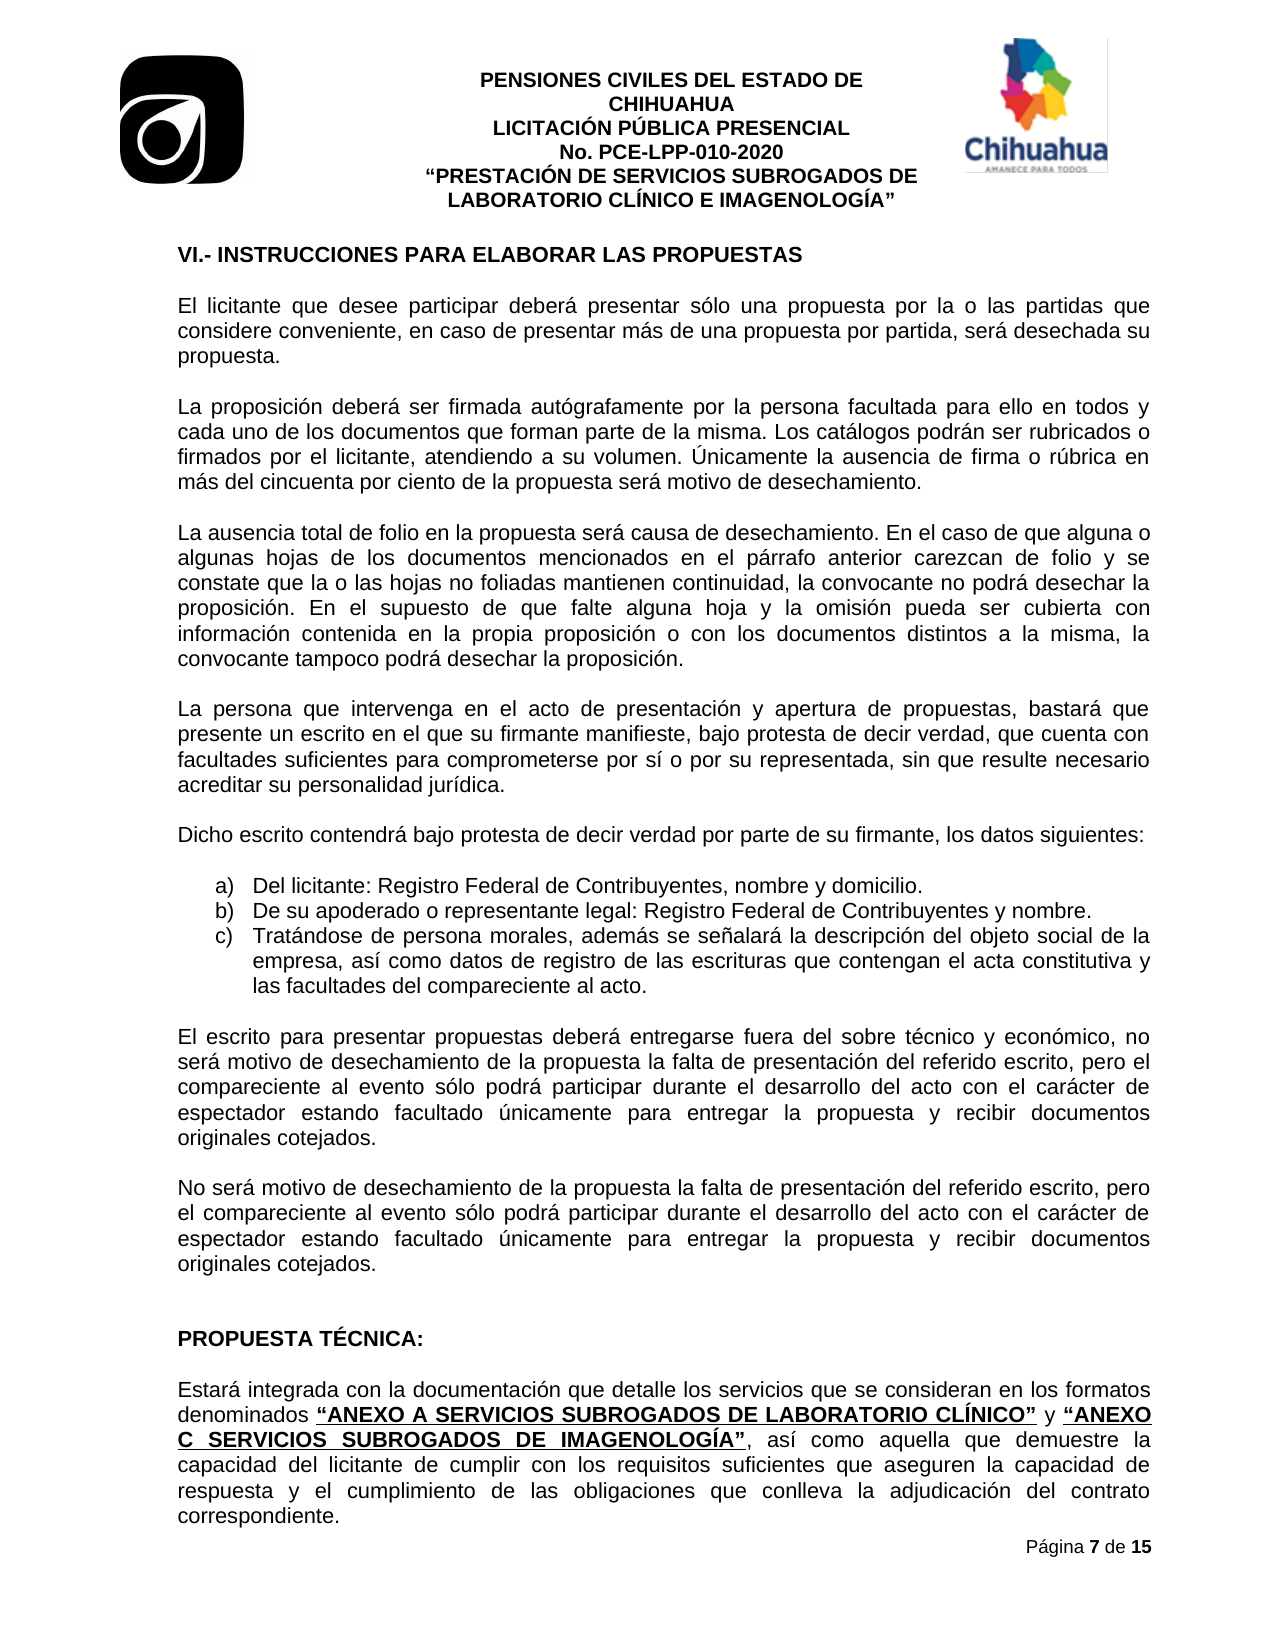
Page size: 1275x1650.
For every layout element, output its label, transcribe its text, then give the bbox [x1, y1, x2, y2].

picture [965, 38, 1111, 176]
text El licitante que desee participar deberá presentar sólo una propuesta por la o las partidas que considere conveniente, en caso de presentar más de una propuesta por partida, será desechada su propuesta. [177, 293, 1152, 368]
text Estará integrada con la documentación que detalle los servicios que se consideran en los formatos denominados “ANEXO A SERVICIOS SUBROGADOS DE LABORATORIO CLÍNICO” y “ANEXO C SERVICIOS SUBROGADOS DE IMAGENOLOGÍA”, así como aquella que demuestre la capacidad del licitante de cumplir con los requisitos suficientes que aseguren la capacidad de respuesta y el cumplimiento de las obligaciones que conlleva la adjudicación del contrato correspondiente. [177, 1377, 1152, 1528]
text La persona que intervenga en el acto de presentación y apertura de propuestas, bastará que presente un escrito en el que su firmante manifieste, bajo protesta de decir verdad, que cuenta con facultades suficientes para comprometerse por sí o por su representada, sin que resulte necesario acreditar su personalidad jurídica. [177, 696, 1152, 797]
text La proposición deberá ser firmada autógrafamente por la persona facultada para ello en todos y cada uno de los documentos que forman parte de la misma. Los catálogos podrán ser rubricados o firmados por el licitante, atendiendo a su volumen. Únicamente la ausencia de firma o rúbrica en más del cincuenta por ciento de la propuesta será motivo de desechamiento. [177, 393, 1152, 494]
list Del licitante: Registro Federal de Contribuyentes, nombre y domicilio. [215, 872, 1152, 898]
text Dicho escrito contendrá bajo protesta de decir verdad por parte de su firmante, los datos siguientes: [177, 822, 1152, 847]
list De su apoderado o representante legal: Registro Federal de Contribuyentes y nombre. [215, 898, 1152, 923]
list Tratándose de persona morales, además se señalará la descripción del objeto social de la empresa, así como datos de registro de las escrituras que contengan el acta constitutiva y las facultades del compareciente al acto. [215, 923, 1152, 998]
picture [120, 55, 255, 184]
text PROPUESTA TÉCNICA: [177, 1326, 1152, 1351]
text El escrito para presentar propuestas deberá entregarse fuera del sobre técnico y económico, no será motivo de desechamiento de la propuesta la falta de presentación del referido escrito, pero el compareciente al evento sólo podrá participar durante el desarrollo del acto con el carácter de espectador estando facultado únicamente para entregar la propuesta y recibir documentos originales cotejados. [177, 1024, 1152, 1150]
text La ausencia total de folio en la propuesta será causa de desechamiento. En el caso de que alguna o algunas hojas de los documentos mencionados en el párrafo anterior carezcan de folio y se constate que la o las hojas no foliadas mantienen continuidad, la convocante no podrá desechar la proposición. En el supuesto de que falte alguna hoja y la omisión pueda ser cubierta con información contenida en la propia proposición o con los documentos distintos a la misma, la convocante tampoco podrá desechar la proposición. [177, 519, 1152, 671]
text No será motivo de desechamiento de la propuesta la falta de presentación del referido escrito, pero el compareciente al evento sólo podrá participar durante el desarrollo del acto con el carácter de espectador estando facultado únicamente para entregar la propuesta y recibir documentos originales cotejados. [177, 1175, 1152, 1276]
text VI.- INSTRUCCIONES PARA ELABORAR LAS PROPUESTAS [177, 242, 1152, 267]
